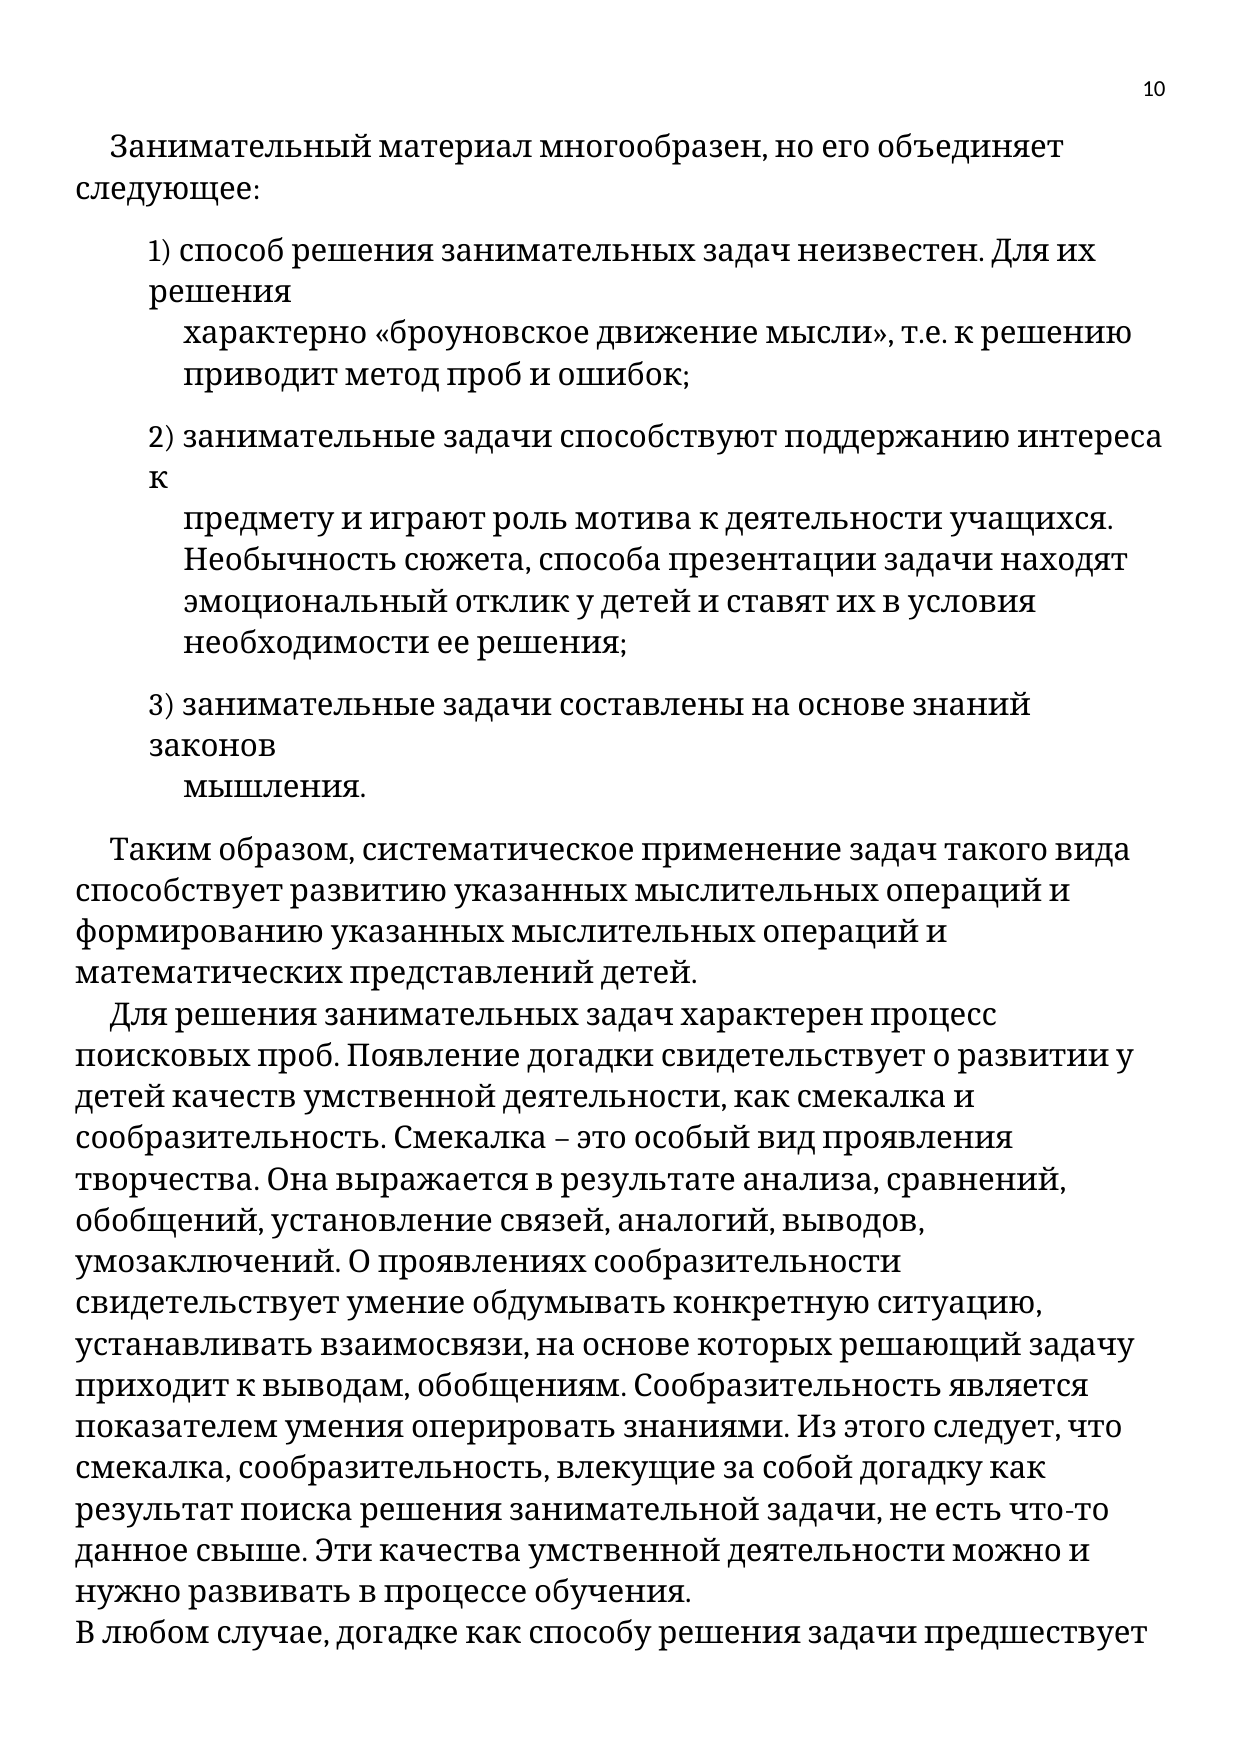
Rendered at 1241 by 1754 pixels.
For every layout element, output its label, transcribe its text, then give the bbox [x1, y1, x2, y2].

text 1) способ решения занимательных задач неизвестен. Для их решения характерно «броуновское движение мысли», т.е. к решению приводит метод проб и ошибок; [149, 233, 1165, 393]
text 2) занимательные задачи способствуют поддержанию интереса к предмету и играют роль мотива к деятельности учащихся. Необычность сюжета, способа презентации задачи находят эмоциональный отклик у детей и ставят их в условия необходимости ее решения; [149, 419, 1165, 661]
text Занимательный материал многообразен, но его объединяет следующее: [75, 130, 1165, 207]
text 3) занимательные задачи составлены на основе знаний законов мышления. [149, 687, 1165, 806]
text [75, 832, 1165, 1652]
